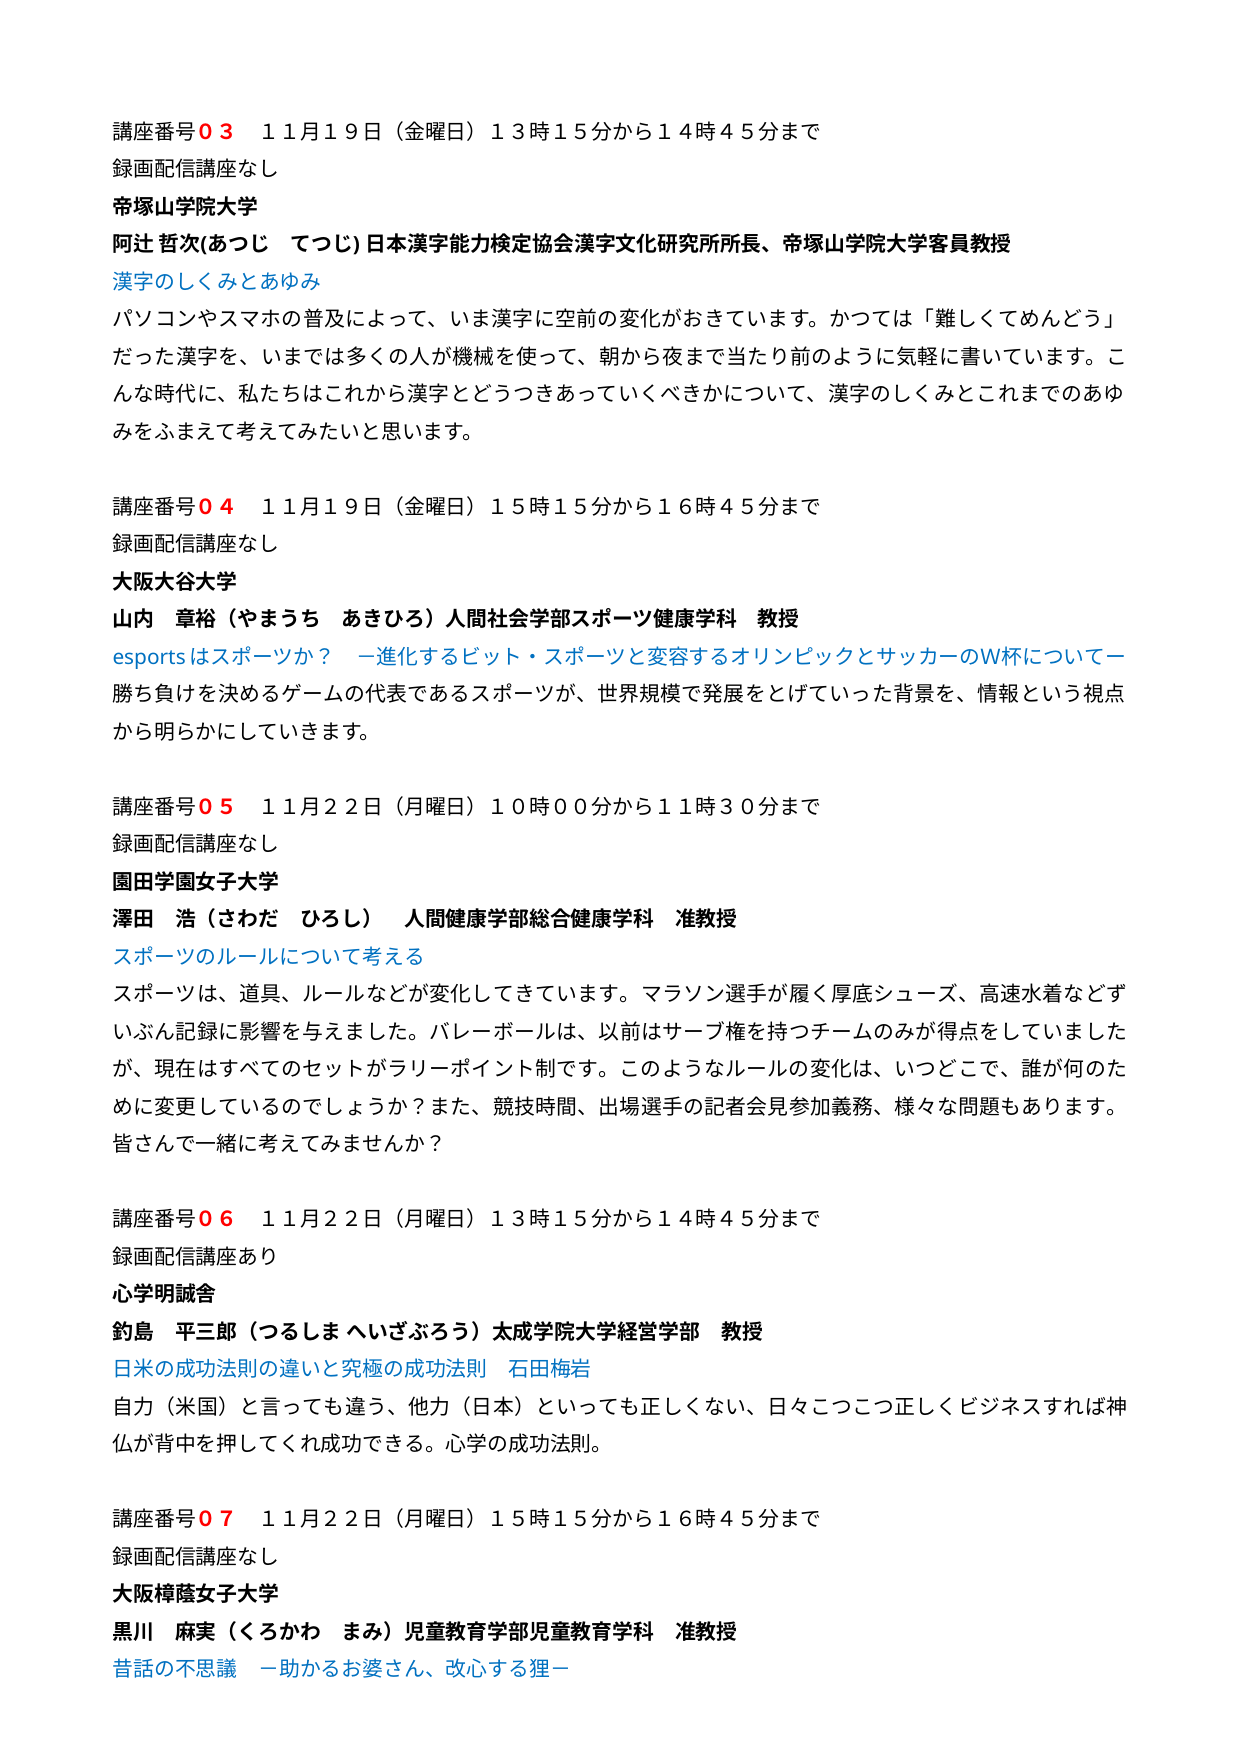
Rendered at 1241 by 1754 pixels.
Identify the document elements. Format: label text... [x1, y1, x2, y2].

text 自力（米国）と言っても違う、他力（日本）といっても正しくない、日々こつこつ正しくビジネスすれば神仏が背中を押してくれ成功できる。心学の成功法則。 [112, 1387, 1128, 1462]
text 大阪大谷大学 [112, 562, 1128, 599]
text スポーツのルールについて考える [112, 937, 1128, 974]
text 録画配信講座なし [112, 149, 1128, 187]
text 黒川 麻実（くろかわ まみ）児童教育学部児童教育学科 准教授 [112, 1612, 1128, 1649]
text 昔話の不思議 －助かるお婆さん、改心する狸－ [112, 1649, 1128, 1687]
text 澤田 浩（さわだ ひろし） 人間健康学部総合健康学科 准教授 [112, 899, 1128, 937]
text 帝塚山学院大学 [112, 187, 1128, 224]
text スポーツは、道具、ルールなどが変化してきています。マラソン選手が履く厚底シューズ、高速水着などずいぶん記録に影響を与えました。バレーボールは、以前はサーブ権を持つチームのみが得点をしていましたが、現在はすべてのセットがラリーポイント制です。このようなルールの変化は、いつどこで、誰が何のために変更しているのでしょうか？また、競技時間、出場選手の記者会見参加義務、様々な問題もあります。皆さんで一緒に考えてみませんか？ [112, 974, 1128, 1162]
text 講座番号０４ １１月１９日（金曜日）１５時１５分から１６時４５分まで [112, 487, 1128, 524]
text 園田学園女子大学 [112, 862, 1128, 899]
text 釣島 平三郎（つるしま へいざぶろう）太成学院大学経営学部 教授 [112, 1312, 1128, 1349]
text 録画配信講座なし [112, 824, 1128, 862]
text 録画配信講座なし [112, 1537, 1128, 1574]
text 講座番号０６ １１月２２日（月曜日）１３時１５分から１４時４５分まで [112, 1199, 1128, 1237]
text 阿辻 哲次(あつじ てつじ) 日本漢字能力検定協会漢字文化研究所所長、帝塚山学院大学客員教授 [112, 224, 1128, 262]
text 勝ち負けを決めるゲームの代表であるスポーツが、世界規模で発展をとげていった背景を、情報という視点から明らかにしていきます。 [112, 674, 1128, 749]
text パソコンやスマホの普及によって、いま漢字に空前の変化がおきています。かつては「難しくてめんどう」だった漢字を、いまでは多くの人が機械を使って、朝から夜まで当たり前のように気軽に書いています。こんな時代に、私たちはこれから漢字とどうつきあっていくべきかについて、漢字のしくみとこれまでのあゆみをふまえて考えてみたいと思います。 [112, 299, 1128, 449]
text 山内 章裕（やまうち あきひろ）人間社会学部スポーツ健康学科 教授 [112, 599, 1128, 637]
text 心学明誠舎 [112, 1274, 1128, 1312]
text 講座番号０７ １１月２２日（月曜日）１５時１５分から１６時４５分まで [112, 1499, 1128, 1537]
text 講座番号０５ １１月２２日（月曜日）１０時００分から１１時３０分まで [112, 787, 1128, 824]
text 講座番号０３ １１月１９日（金曜日）１３時１５分から１４時４５分まで [112, 112, 1128, 149]
text 録画配信講座あり [112, 1237, 1128, 1274]
text 録画配信講座なし [112, 524, 1128, 562]
text 大阪樟蔭女子大学 [112, 1574, 1128, 1612]
text 日米の成功法則の違いと究極の成功法則 石田梅岩 [112, 1349, 1128, 1387]
text 漢字のしくみとあゆみ [112, 262, 1128, 299]
text esportsはスポーツか？ －進化するビット・スポーツと変容するオリンピックとサッカーのＷ杯についてー [112, 637, 1128, 674]
